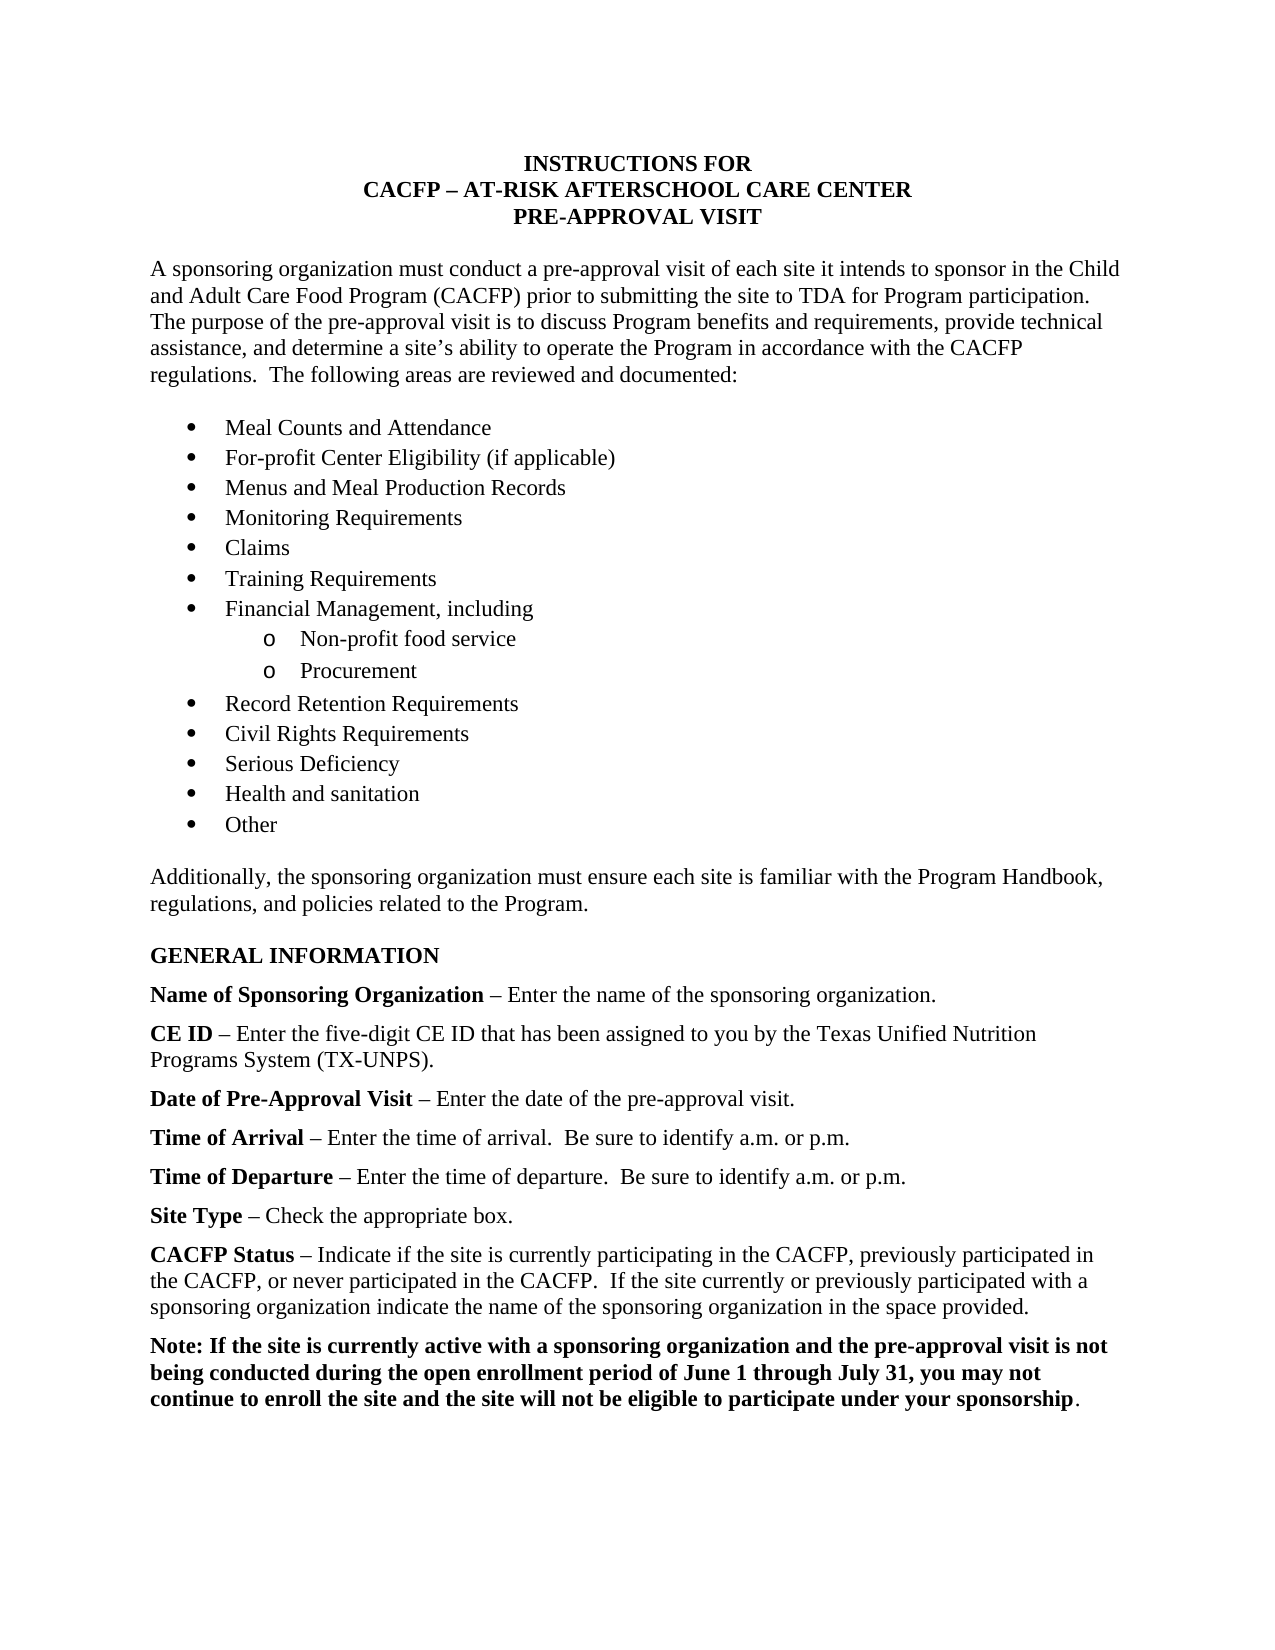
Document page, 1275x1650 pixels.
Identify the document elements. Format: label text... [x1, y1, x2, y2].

text CACFP – AT-RISK AFTERSCHOOL CARE CENTER [150, 176, 1125, 203]
list Meal Counts and Attendance [187, 413, 1125, 440]
list For-profit Center Eligibility (if applicable) [187, 444, 1125, 470]
list Health and sanitation [187, 780, 1125, 807]
list Record Retention Requirements [187, 690, 1125, 716]
list Training Requirements [187, 564, 1125, 591]
text A sponsoring organization must conduct a pre-approval visit of each site it intends to sponsor in the Child and Adult Care Food Program (CACFP) prior to submitting the site to TDA for Program participation. The purpose of the pre-approval visit is to discuss Program benefits and requirements, provide technical assistance, and determine a site’s ability to operate the Program in accordance with the CACFP regulations. The following areas are reviewed and documented: [150, 255, 1125, 387]
text PRE-APPROVAL VISIT [150, 203, 1125, 229]
list Non-profit food service [262, 625, 1125, 653]
text GENERAL INFORMATION [150, 942, 1125, 969]
text Additionally, the sponsoring organization must ensure each site is familiar with the Program Handbook, regulations, and policies related to the Program. [150, 863, 1125, 916]
text CE ID – Enter the five-digit CE ID that has been assigned to you by the Texas Unified Nutrition Programs System (TX-UNPS). [150, 1020, 1125, 1073]
list Serious Deficiency [187, 750, 1125, 777]
text Name of Sponsoring Organization – Enter the name of the sponsoring organization. [150, 981, 1125, 1008]
text Note: If the site is currently active with a sponsoring organization and the pre-approval visit is not being conducted during the open enrollment period of June 1 through July 31, you may not continue to enroll the site and the site will not be eligible to participate under your sponsorship. [150, 1332, 1125, 1411]
text Site Type – Check the appropriate box. [150, 1202, 1125, 1228]
list Financial Management, including [187, 595, 1125, 621]
list Monitoring Requirements [187, 504, 1125, 531]
list Procurement [262, 657, 1125, 686]
list Other [187, 811, 1125, 837]
list Claims [187, 534, 1125, 561]
text Time of Departure – Enter the time of departure. Be sure to identify a.m. or p.m. [150, 1163, 1125, 1189]
text Date of Pre-Approval Visit – Enter the date of the pre-approval visit. [150, 1085, 1125, 1112]
text INSTRUCTIONS FOR [150, 150, 1125, 176]
list Menus and Meal Production Records [187, 474, 1125, 500]
text Time of Arrival – Enter the time of arrival. Be sure to identify a.m. or p.m. [150, 1124, 1125, 1151]
list Civil Rights Requirements [187, 720, 1125, 746]
text CACFP Status – Indicate if the site is currently participating in the CACFP, previously participated in the CACFP, or never participated in the CACFP. If the site currently or previously participated with a sponsoring organization indicate the name of the sponsoring organization in the space provided. [150, 1241, 1125, 1320]
